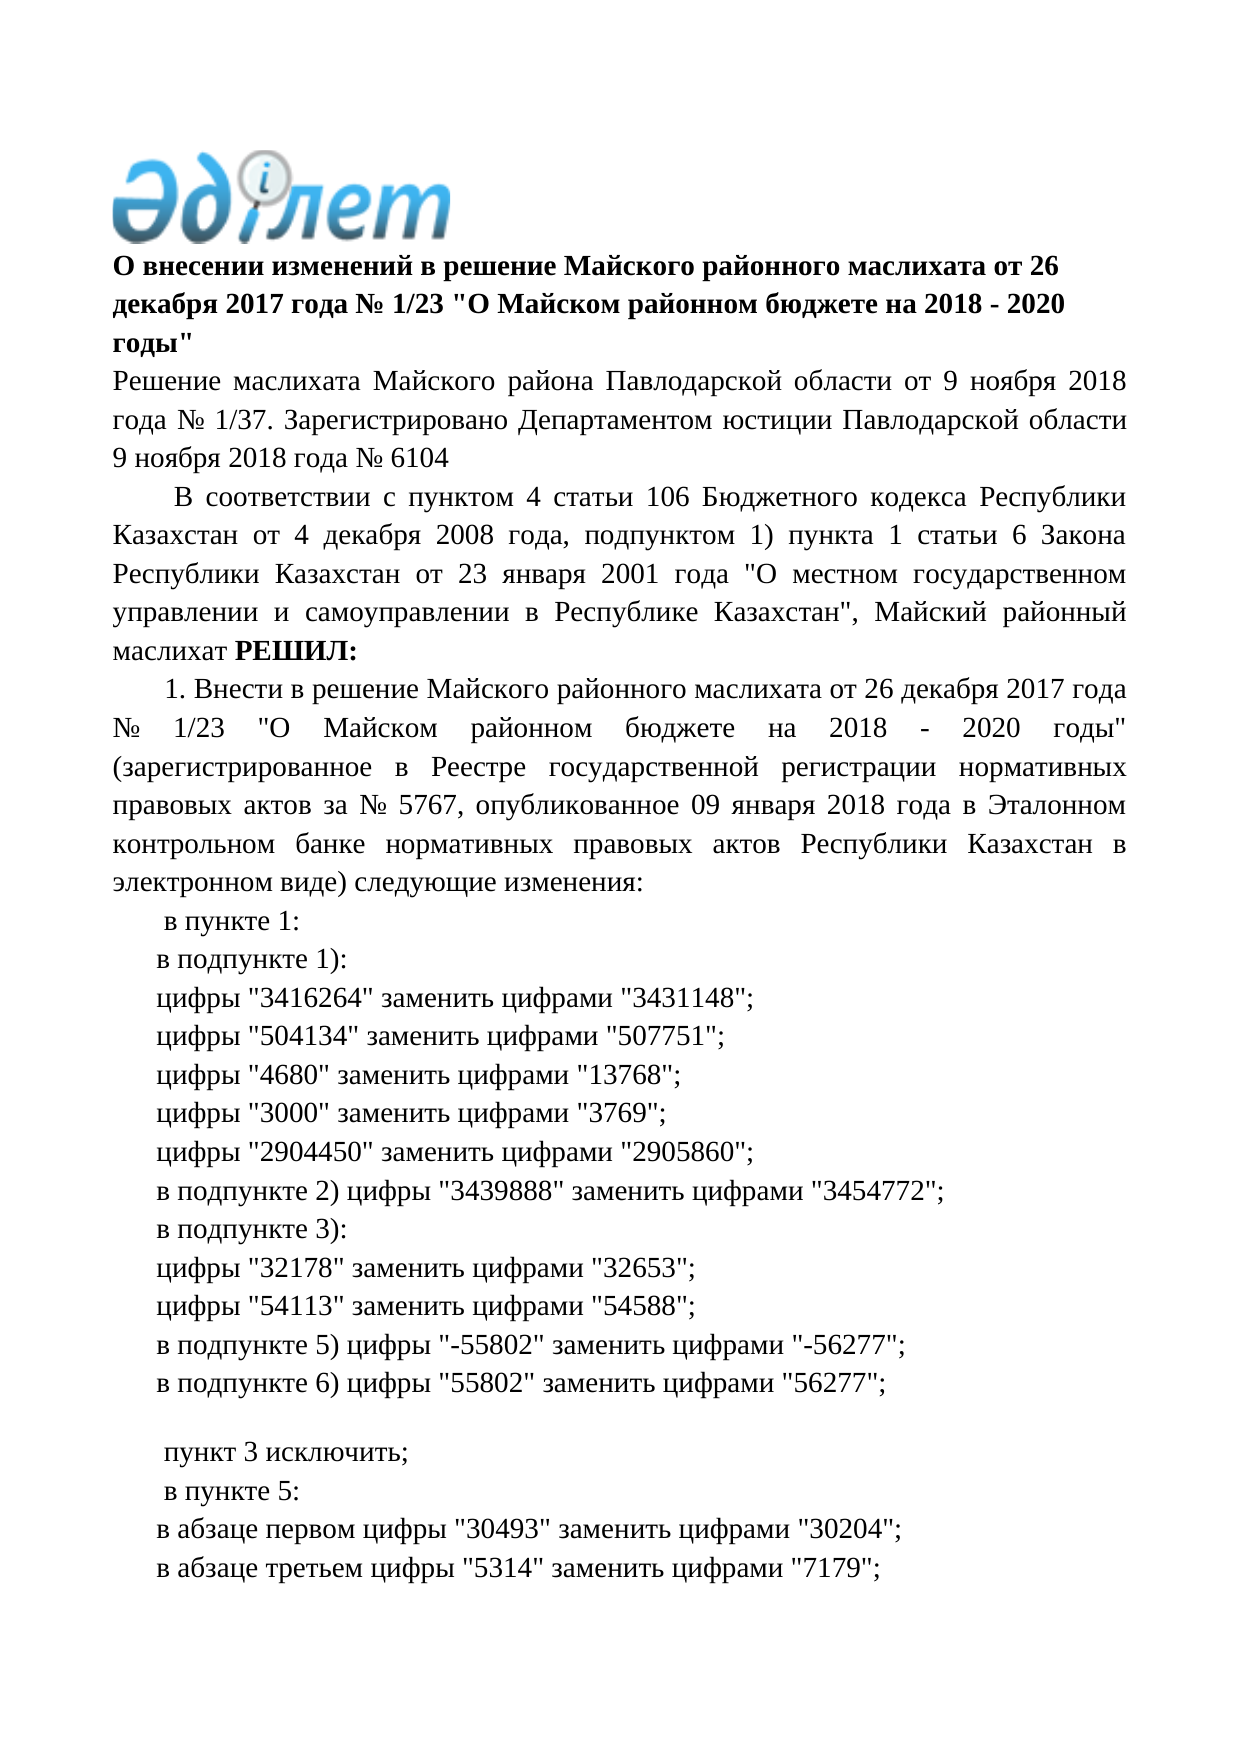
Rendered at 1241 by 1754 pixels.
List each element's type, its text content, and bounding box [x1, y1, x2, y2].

text 1. Внести в решение Майского районного маслихата от 26 декабря 2017 года № 1/23 "О Майском районном бюджете на 2018 - 2020 годы" (зарегистрированное в Реестре государственной регистрации нормативных правовых актов за № 5767, опубликованное 09 января 2018 года в Эталонном контрольном банке нормативных правовых актов Республики Казахстан в электронном виде) следующие изменения: [112, 672, 1128, 898]
text В соответствии с пунктом 4 статьи 106 Бюджетного кодекса Республики Казахстан от 4 декабря 2008 года, подпунктом 1) пункта 1 статьи 6 Закона Республики Казахстан от 23 января 2001 года "О местном государственном управлении и самоуправлении в Республике Казахстан", Майский районный маслихат РЕШИЛ: [112, 479, 1128, 667]
text цифры "54113" заменить цифрами "54588"; [112, 1288, 1128, 1322]
text в пункте 1: [112, 903, 1128, 936]
text в подпункте 3): [112, 1211, 1128, 1245]
text в подпункте 6) цифры "55802" заменить цифрами "56277"; [112, 1365, 1128, 1399]
text цифры "32178" заменить цифрами "32653"; [112, 1250, 1128, 1283]
picture [112, 150, 451, 244]
text в подпункте 2) цифры "3439888" заменить цифрами "3454772"; [112, 1173, 1128, 1206]
text в пункте 5: [112, 1473, 1128, 1506]
text цифры "504134" заменить цифрами "507751"; [112, 1018, 1128, 1052]
text в подпункте 1): [112, 941, 1128, 975]
text Решение маслихата Майского района Павлодарской области от 9 ноября 2018 года № 1/37. Зарегистрировано Департаментом юстиции Павлодарской области 9 ноября 2018 года № 6104 [112, 363, 1128, 474]
text цифры "4680" заменить цифрами "13768"; [112, 1057, 1128, 1091]
text в абзаце первом цифры "30493" заменить цифрами "30204"; [112, 1511, 1128, 1545]
text в абзаце третьем цифры "5314" заменить цифрами "7179"; [112, 1550, 1128, 1583]
text цифры "2904450" заменить цифрами "2905860"; [112, 1134, 1128, 1168]
text О внесении изменений в решение Майского районного маслихата от 26 декабря 2017 года № 1/23 "О Майском районном бюджете на 2018 - 2020 годы" [112, 248, 1128, 358]
text пункт 3 исключить; [112, 1434, 1128, 1468]
text цифры "3416264" заменить цифрами "3431148"; [112, 980, 1128, 1013]
text цифры "3000" заменить цифрами "3769"; [112, 1096, 1128, 1129]
text в подпункте 5) цифры "-55802" заменить цифрами "-56277"; [112, 1327, 1128, 1360]
